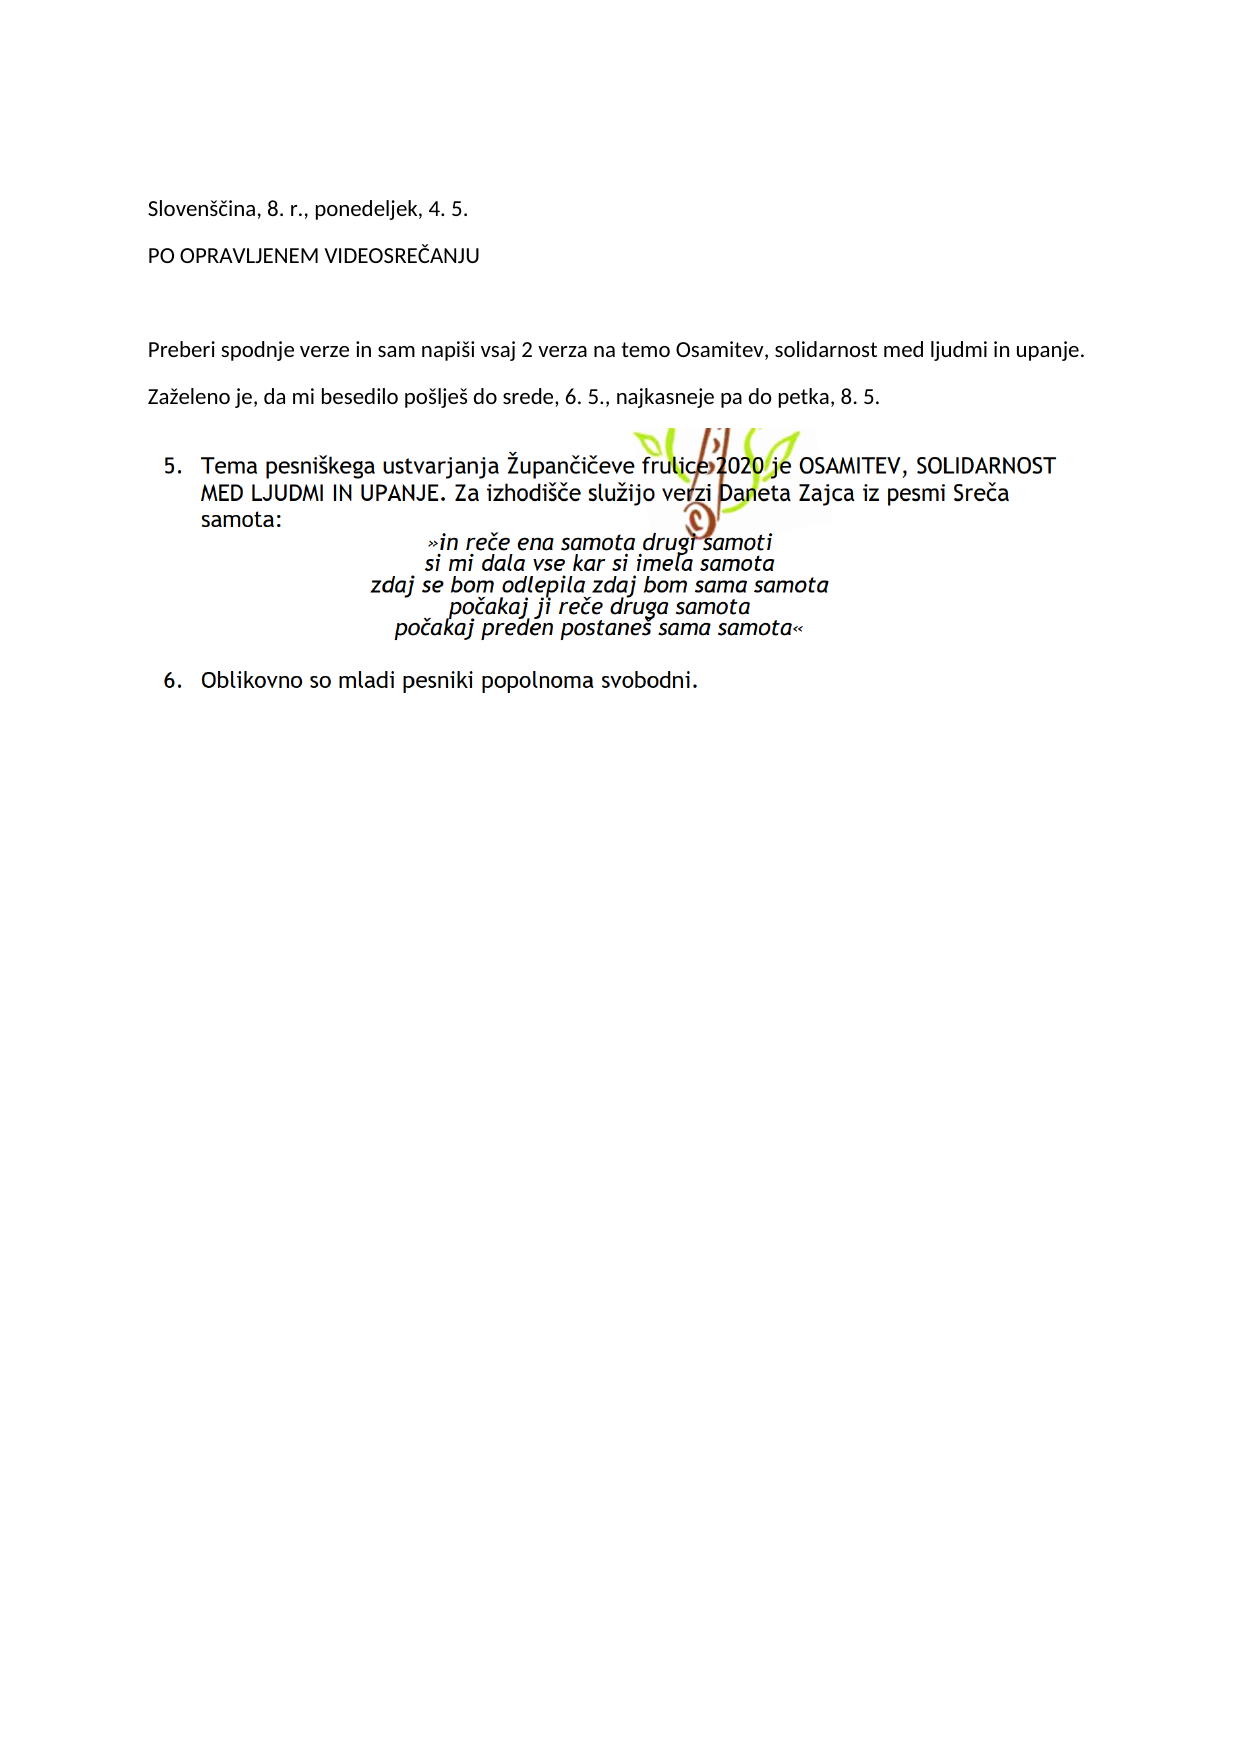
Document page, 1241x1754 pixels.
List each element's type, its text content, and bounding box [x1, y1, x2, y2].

picture [147, 428, 1093, 712]
text Slovenščina, 8. r., ponedeljek, 4. 5. [148, 194, 1093, 222]
text Zaželeno je, da mi besedilo pošlješ do srede, 6. 5., najkasneje pa do petka, 8. 5. [148, 382, 1093, 410]
text PO OPRAVLJENEM VIDEOSREČANJU [148, 241, 1093, 269]
text Preberi spodnje verze in sam napiši vsaj 2 verza na temo Osamitev, solidarnost med ljudmi in upanje. [148, 335, 1093, 363]
